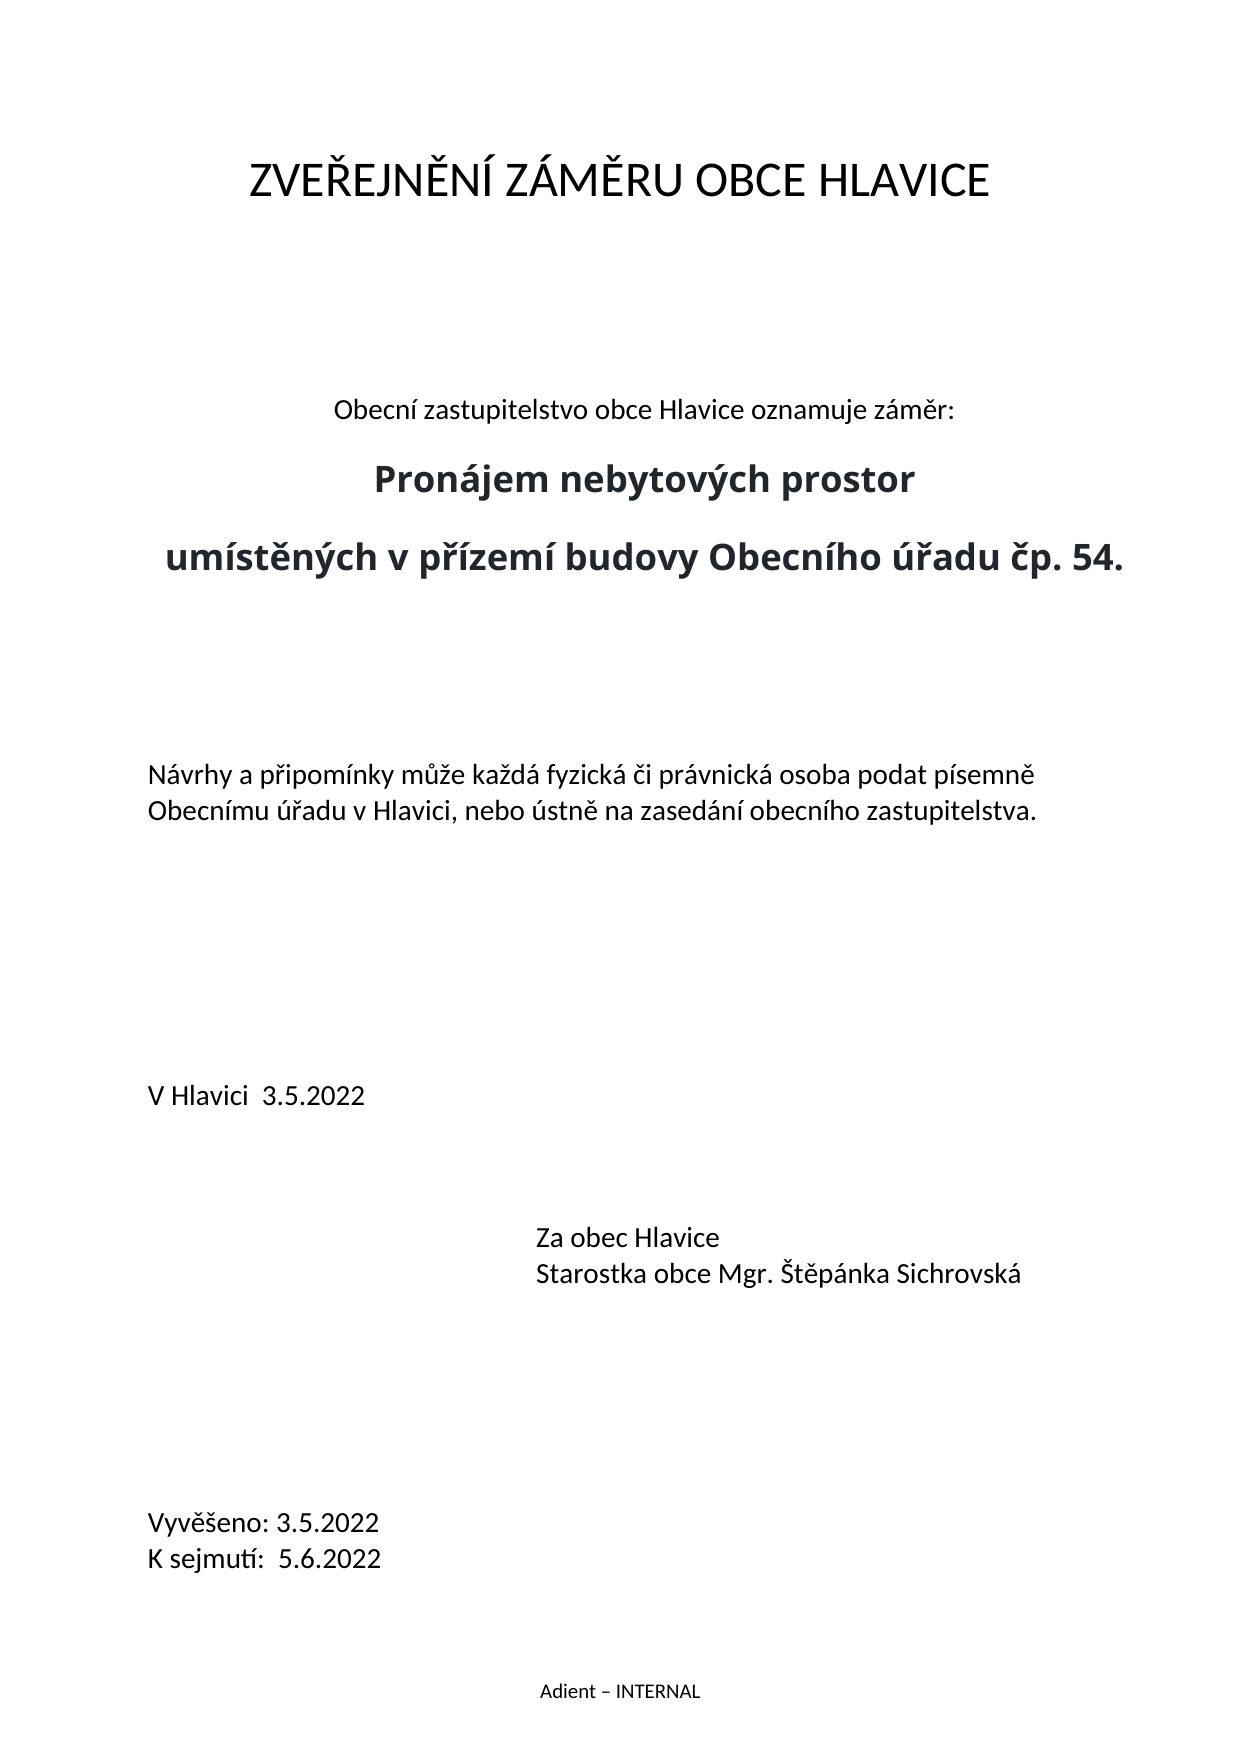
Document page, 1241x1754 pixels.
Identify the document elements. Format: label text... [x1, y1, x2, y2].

text Za obec Hlavice [148, 1219, 1093, 1255]
text Obecní zastupitelstvo obce Hlavice oznamuje záměr: [148, 391, 1141, 427]
text Návrhy a připomínky může každá fyzická či právnická osoba podat písemně Obecnímu úřadu v Hlavici, nebo ústně na zasedání obecního zastupitelstva. [148, 756, 1093, 827]
text Starostka obce Mgr. Štěpánka Sichrovská [148, 1255, 1093, 1290]
text V Hlavici 3.5.2022 [148, 1077, 1093, 1112]
text Vyvěšeno: 3.5.2022 [148, 1504, 1093, 1540]
text K sejmutí: 5.6.2022 [148, 1540, 1093, 1575]
text ZVEŘEJNĚNÍ ZÁMĚRU OBCE HLAVICE [148, 148, 1093, 209]
text umístěných v přízemí budovy Obecního úřadu čp. 54. [148, 531, 1141, 581]
text Pronájem nebytových prostor [148, 453, 1141, 503]
